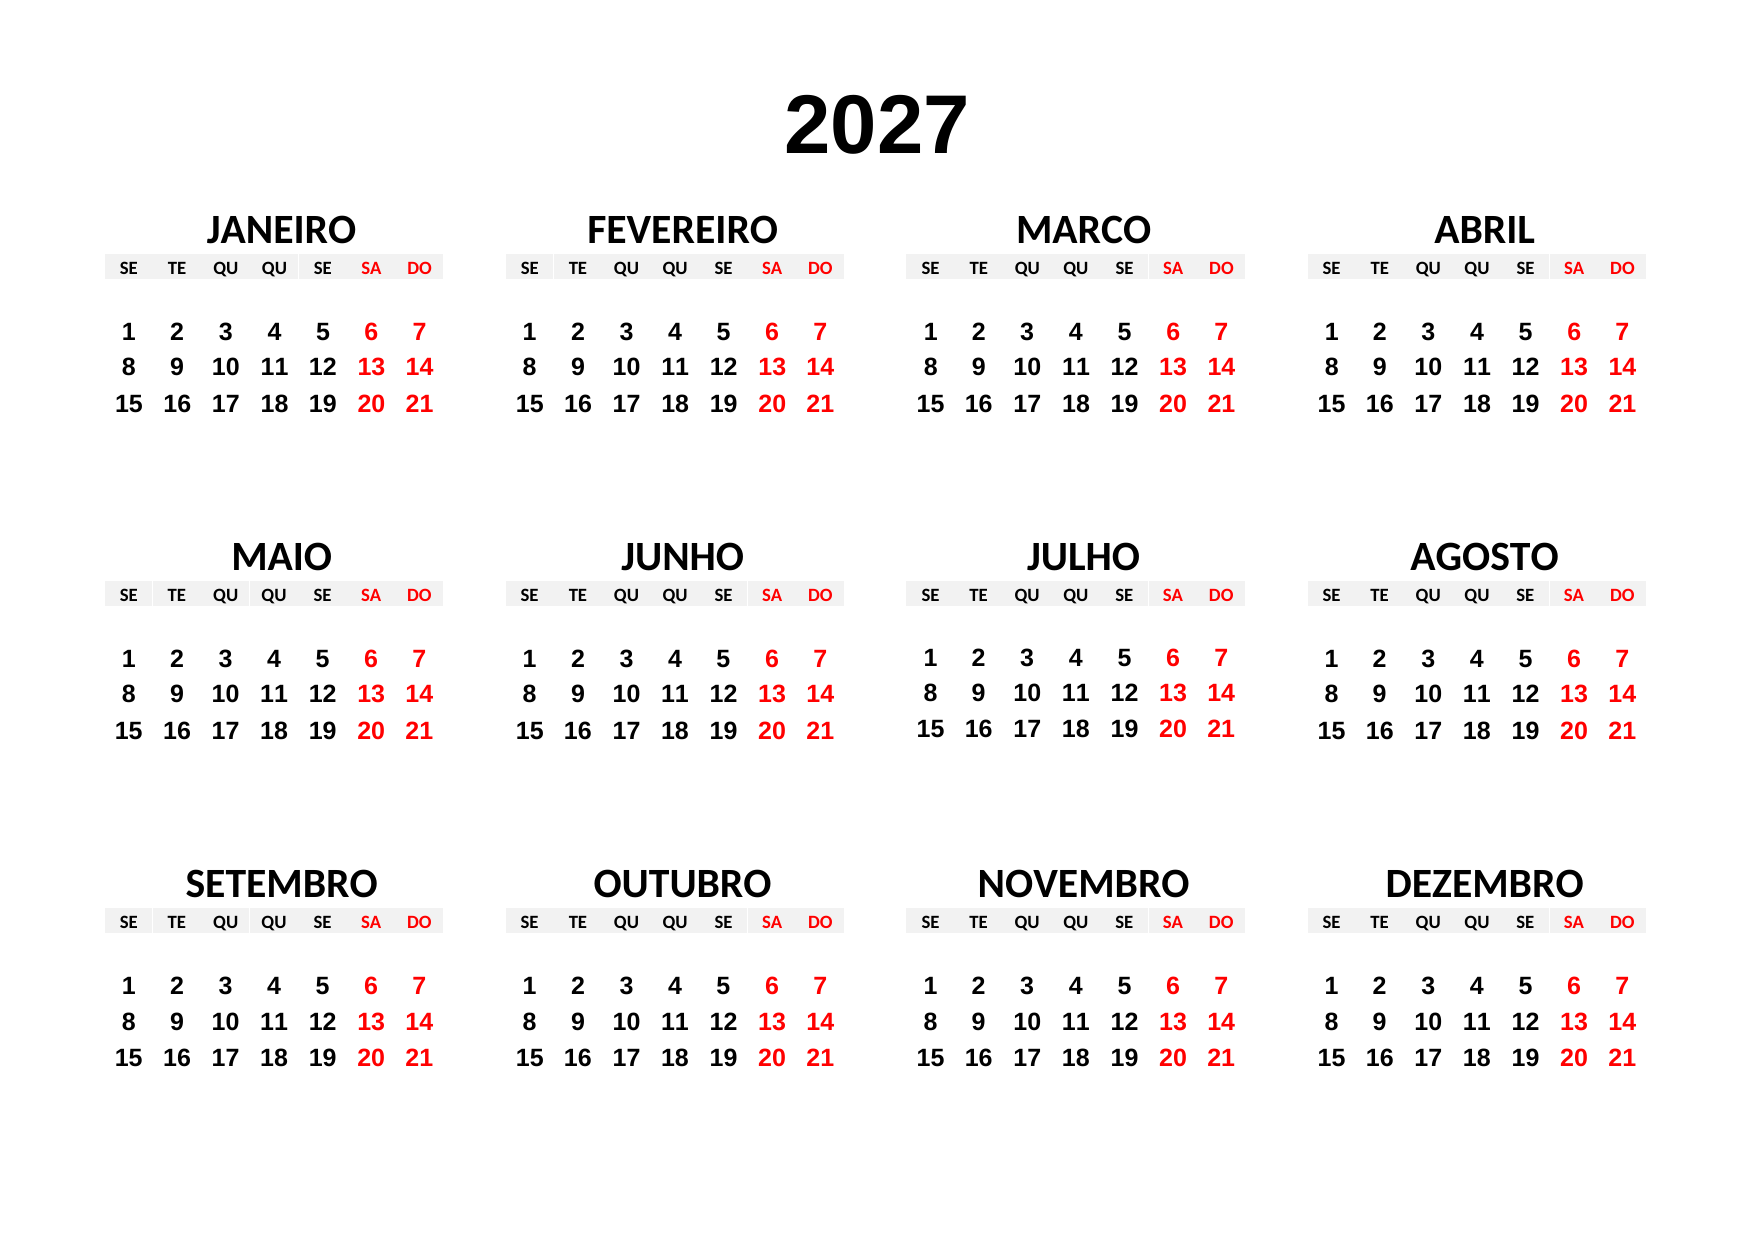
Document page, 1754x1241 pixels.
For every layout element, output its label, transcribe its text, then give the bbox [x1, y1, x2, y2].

table_header 2027 [75, 75, 1679, 1167]
